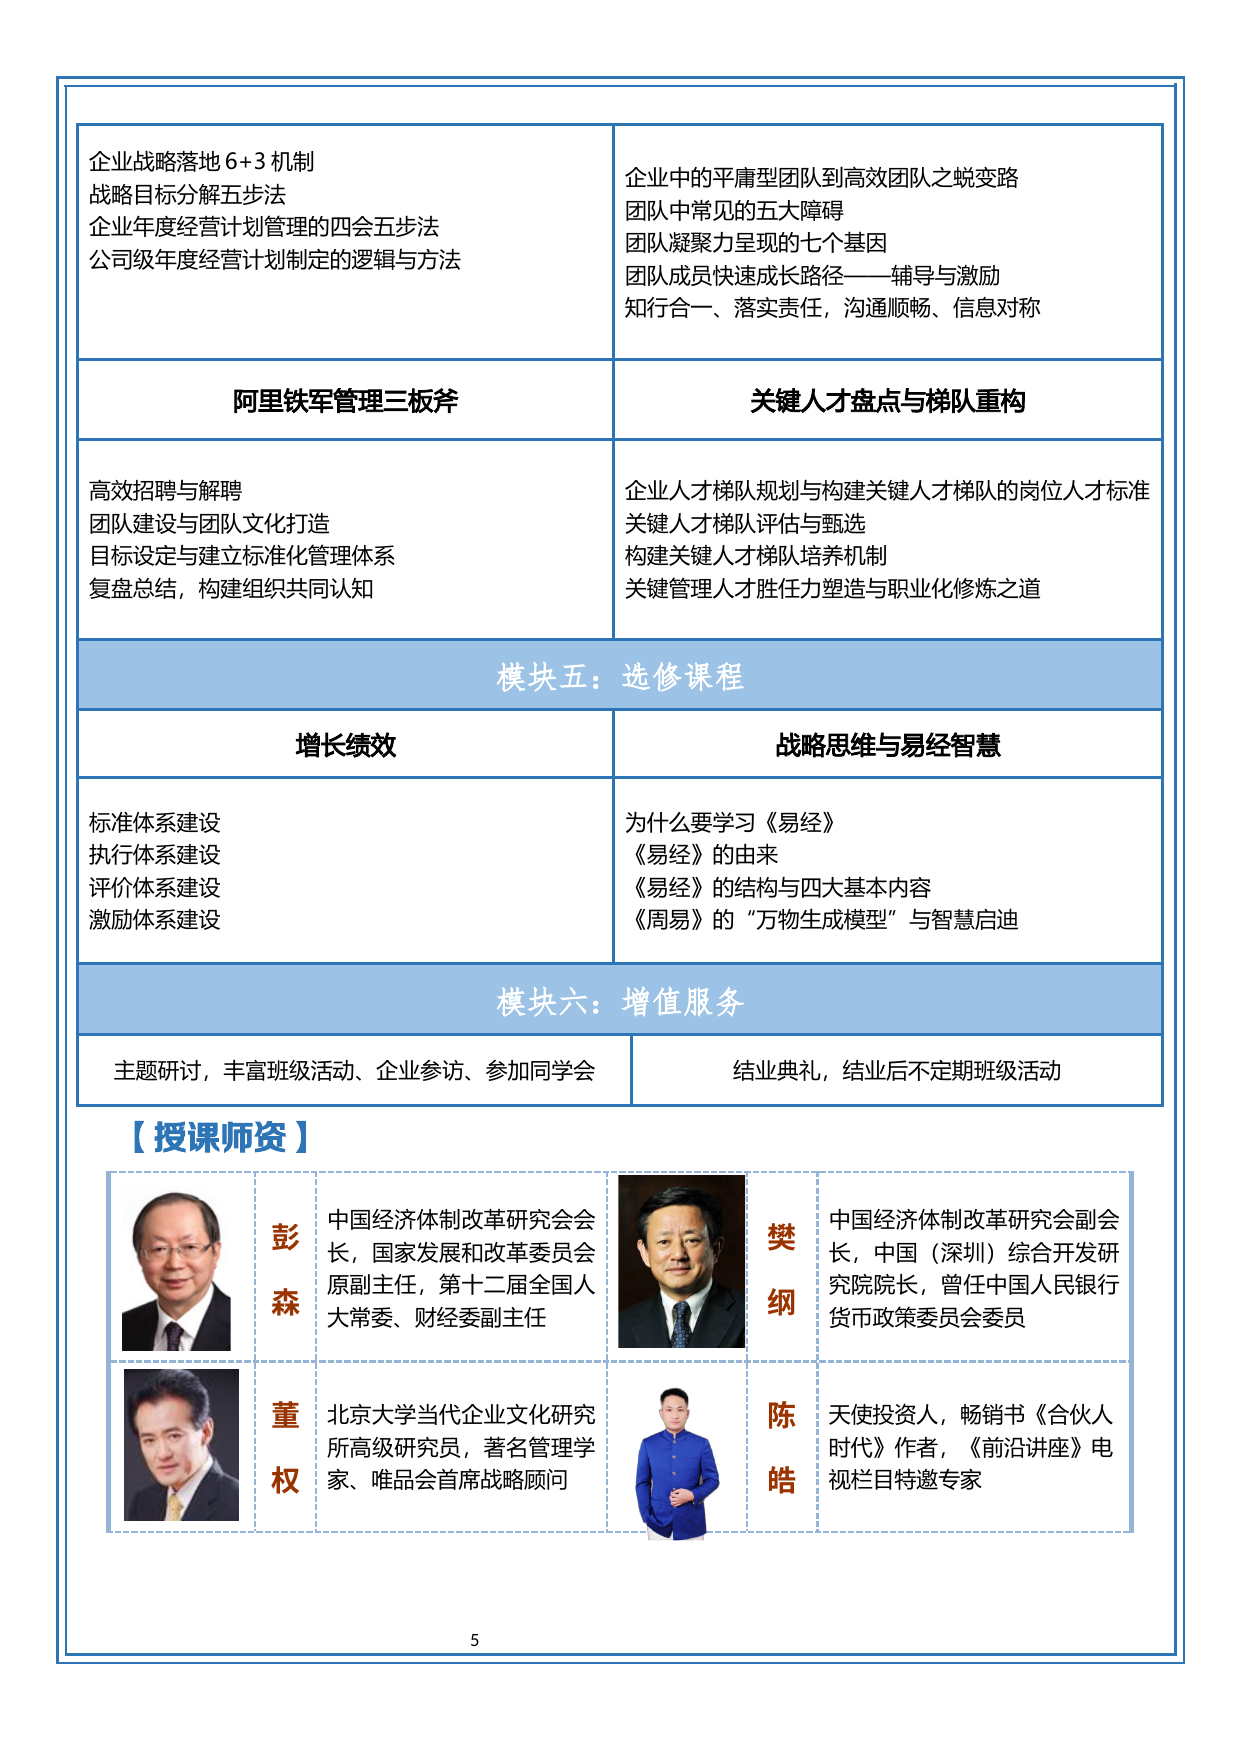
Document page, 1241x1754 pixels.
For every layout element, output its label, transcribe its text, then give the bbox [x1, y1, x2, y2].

table_cell 结业典礼，结业后不定期班级活动 [633, 1036, 1161, 1104]
table_cell [111, 1171, 255, 1360]
table_cell 彭森 [255, 1171, 316, 1360]
table_cell 董权 [255, 1360, 316, 1531]
table_cell 北京大学当代企业文化研究所高级研究员，著名管理学家、唯品会首席战略顾问 [316, 1360, 607, 1531]
table_cell 企业中的平庸型团队到高效团队之蜕变路 团队中常见的五大障碍 团队凝聚力呈现的七个基因 团队成员快速成长路径——辅导与激励 知行合一、落实责任，沟通顺畅、信息对称 [615, 126, 1161, 358]
picture [627, 1384, 725, 1538]
table_cell 企业战略落地6+3机制 战略目标分解五步法 企业年度经营计划管理的四会五步法 公司级年度经营计划制定的逻辑与方法 [79, 126, 612, 358]
table_cell [607, 1360, 747, 1531]
picture [618, 1175, 746, 1348]
table_cell 模块六：增值服务 [79, 965, 1161, 1033]
table_cell 陈皓 [747, 1360, 817, 1531]
picture [121, 1186, 231, 1348]
table_cell 模块五：选修课程 [79, 641, 1161, 708]
table_cell 中国经济体制改革研究会副会长，中国（深圳）综合开发研究院院长，曾任中国人民银行货币政策委员会委员 [818, 1171, 1129, 1360]
table_cell 关键人才盘点与梯队重构 [615, 361, 1161, 438]
table_cell 高效招聘与解聘 团队建设与团队文化打造 目标设定与建立标准化管理体系 复盘总结，构建组织共同认知 [79, 441, 612, 637]
table_cell 中国经济体制改革研究会会长，国家发展和改革委员会原副主任，第十二届全国人大常委、财经委副主任 [316, 1171, 607, 1360]
table_cell 战略思维与易经智慧 [615, 711, 1161, 776]
table_cell 增长绩效 [79, 711, 612, 776]
table_header 【授课师资】 [109, 1107, 1132, 1171]
picture [123, 1369, 238, 1519]
table_cell 天使投资人，畅销书《合伙人时代》作者，《前沿讲座》电视栏目特邀专家 [818, 1360, 1129, 1531]
table_cell 樊纲 [747, 1171, 817, 1360]
table_cell 企业人才梯队规划与构建关键人才梯队的岗位人才标准 关键人才梯队评估与甄选 构建关键人才梯队培养机制 关键管理人才胜任力塑造与职业化修炼之道 [615, 441, 1161, 637]
table_cell [607, 1171, 747, 1360]
table_cell 为什么要学习《易经》 《易经》的由来 《易经》的结构与四大基本内容 《周易》的“万物生成模型”与智慧启迪 [615, 779, 1161, 962]
table_cell 标准体系建设 执行体系建设 评价体系建设 激励体系建设 [79, 779, 612, 962]
table_cell 阿里铁军管理三板斧 [79, 361, 612, 438]
table_cell [111, 1360, 255, 1531]
table_cell 主题研讨，丰富班级活动、企业参访、参加同学会 [79, 1036, 630, 1104]
